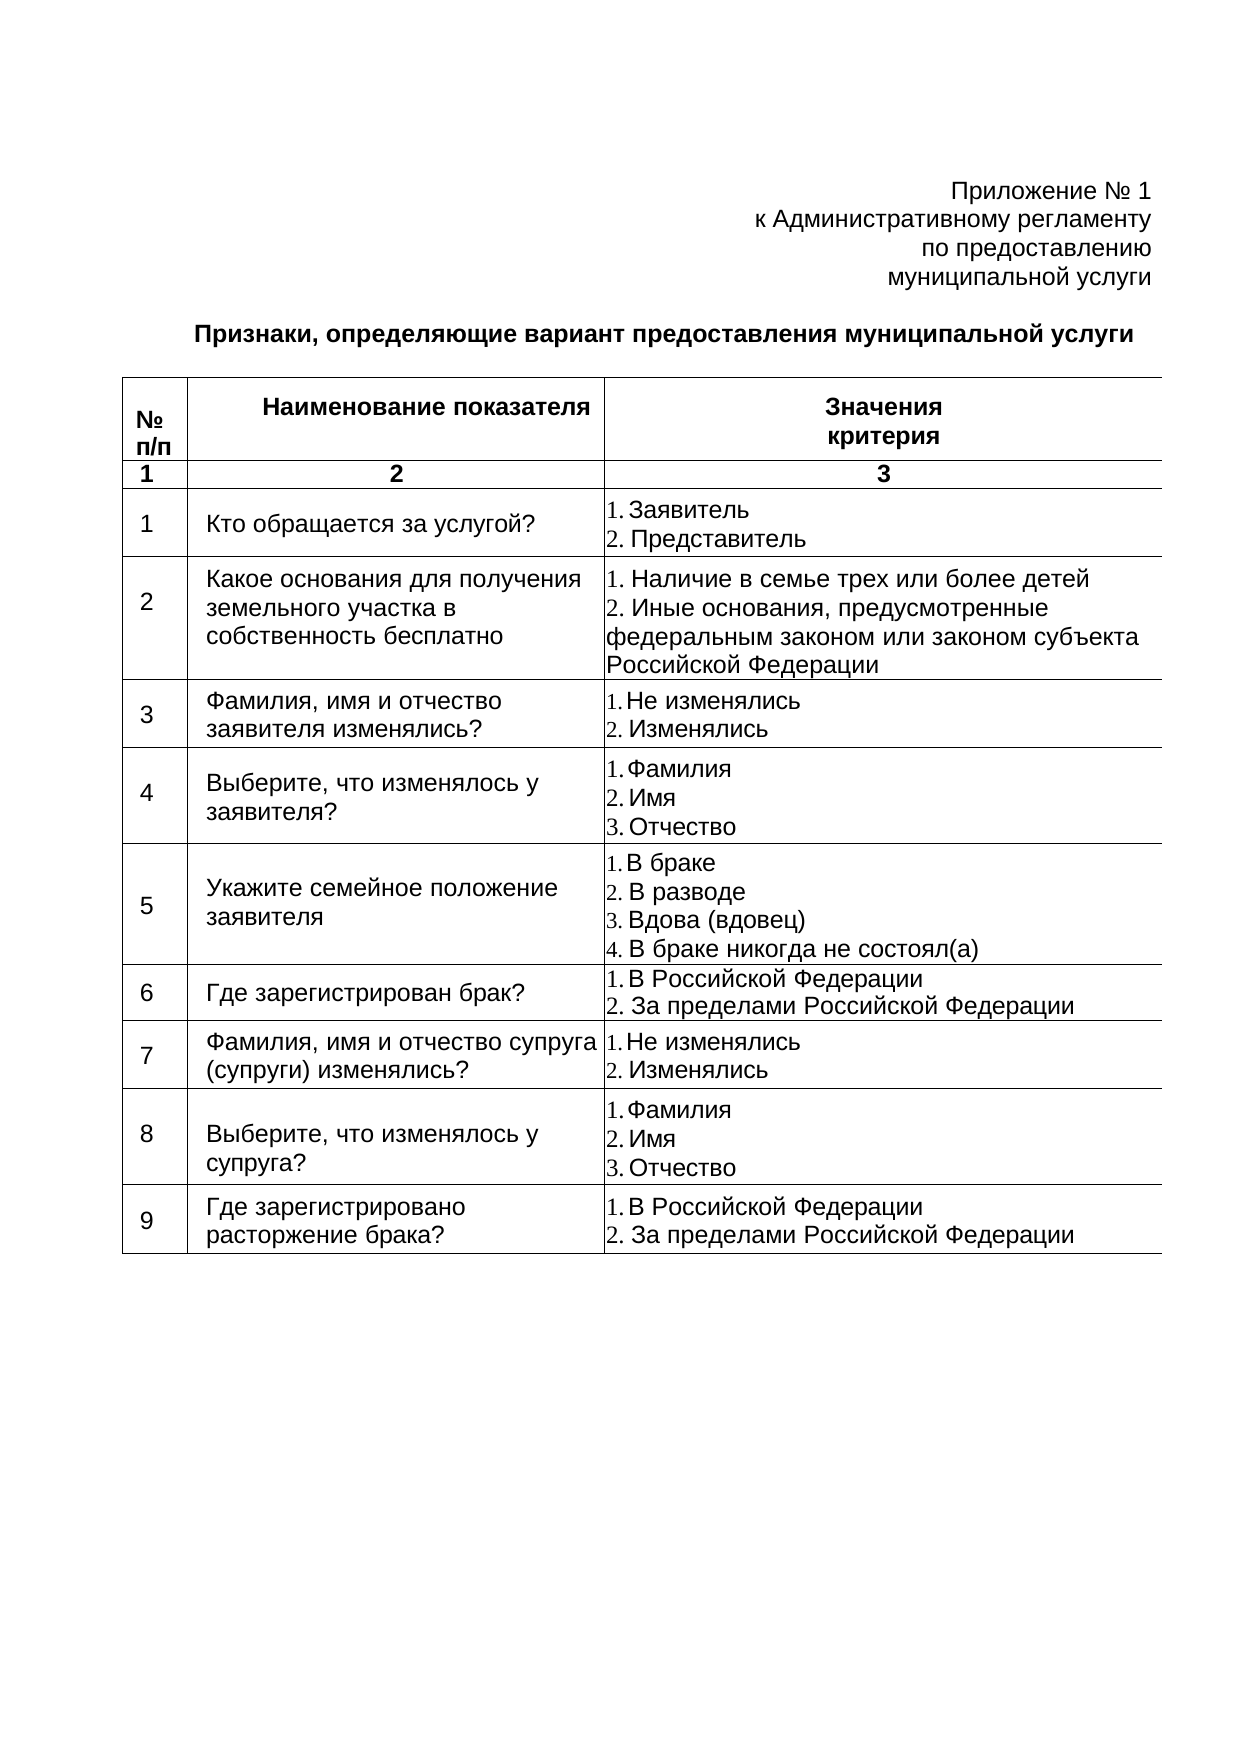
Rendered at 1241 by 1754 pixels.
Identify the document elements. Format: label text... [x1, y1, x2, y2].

table_cell Фамилия, имя и отчество супруга (супруги) изменялись? [188, 1021, 604, 1088]
table_header Значения критерия [605, 378, 1162, 460]
table_cell 2 [123, 557, 187, 679]
table_header № п/п [123, 378, 187, 460]
table_cell 4 [123, 748, 187, 843]
table_cell Выберите, что изменялось у заявителя? [188, 748, 604, 843]
text муниципальной услуги [177, 262, 1152, 291]
table_cell 7 [123, 1021, 187, 1088]
table_cell В Российской Федерации За пределами Российской Федерации [605, 965, 1162, 1020]
text к Административному регламенту [177, 204, 1152, 233]
table_cell Кто обращается за услугой? [188, 489, 604, 556]
table_cell Не изменялись Изменялись [605, 1021, 1162, 1088]
table_cell Не изменялись Изменялись [605, 680, 1162, 747]
table_cell В браке В разводе Вдова (вдовец) В браке никогда не состоял(а) [605, 844, 1162, 963]
table_cell 1 [123, 461, 187, 488]
table_cell Заявитель Представитель [605, 489, 1162, 556]
table_cell Укажите семейное положение заявителя [188, 844, 604, 963]
table_cell Выберите, что изменялось у супруга? [188, 1089, 604, 1184]
text по предоставлению [177, 233, 1152, 262]
table_cell Фамилия Имя Отчество [605, 1089, 1162, 1184]
table_cell 6 [123, 965, 187, 1020]
table_cell Фамилия, имя и отчество заявителя изменялись? [188, 680, 604, 747]
table_cell 8 [123, 1089, 187, 1184]
table_header Наименование показателя [188, 378, 604, 460]
text Приложение № 1 [177, 176, 1152, 204]
table_cell Где зарегистрировано расторжение брака? [188, 1185, 604, 1253]
table_cell 1 [123, 489, 187, 556]
table_cell 5 [123, 844, 187, 963]
table_cell 2 [188, 461, 604, 488]
table_cell В Российской Федерации За пределами Российской Федерации [605, 1185, 1162, 1253]
table_cell 3 [123, 680, 187, 747]
table_cell Фамилия Имя Отчество [605, 748, 1162, 843]
table_cell Где зарегистрирован брак? [188, 965, 604, 1020]
table_cell Наличие в семье трех или более детей Иные основания, предусмотренные федеральным законом или законом субъекта Российской Федерации [605, 557, 1162, 679]
table_cell 9 [123, 1185, 187, 1253]
table_cell 3 [605, 461, 1162, 488]
table_cell Какое основания для получения земельного участка в собственность бесплатно [188, 557, 604, 679]
text Признаки, определяющие вариант предоставления муниципальной услуги [177, 319, 1152, 348]
